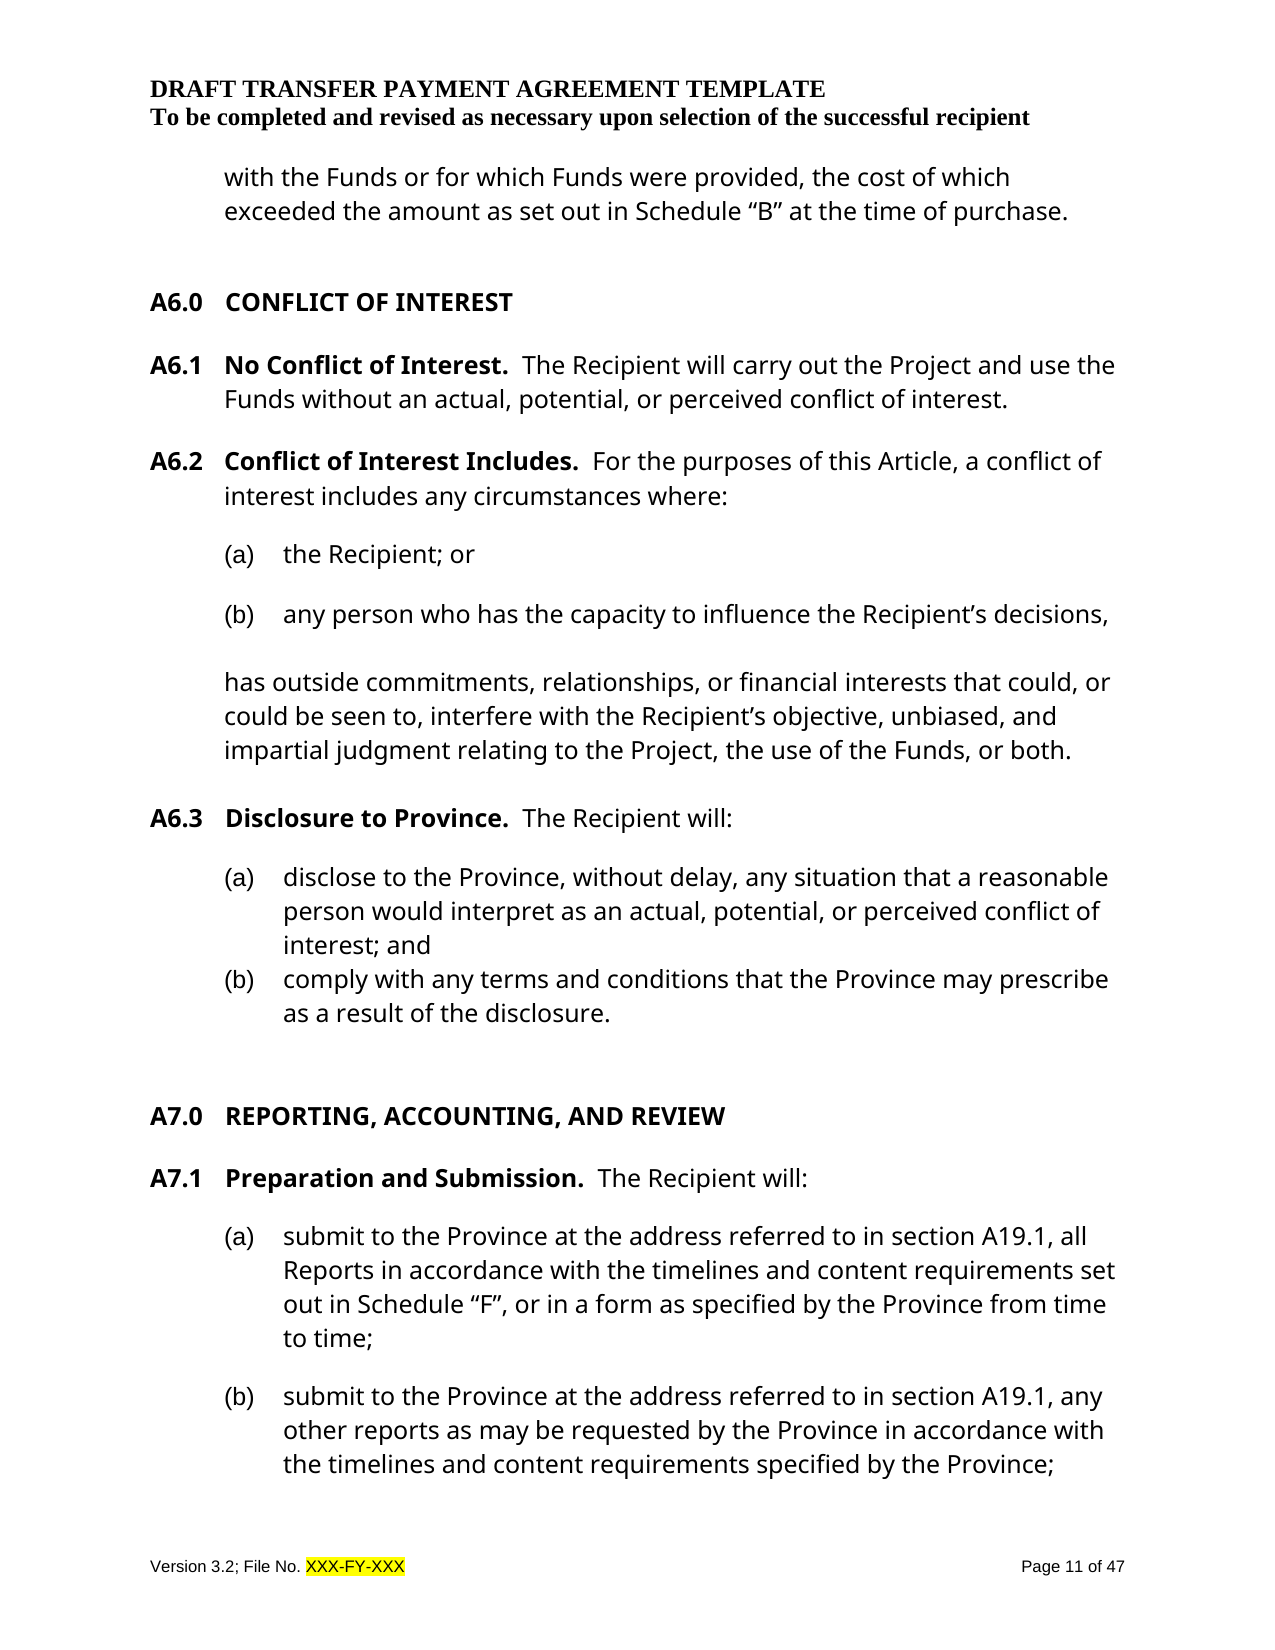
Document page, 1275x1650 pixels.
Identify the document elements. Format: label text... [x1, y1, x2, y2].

subtitle A6.2 Conflict of Interest Includes. For the purposes of this Article, a conflict of interest includes any circumstances where: [150, 444, 1125, 512]
list submit to the Province at the address referred to in section A19.1, any other reports as may be requested by the Province in accordance with the timelines and content requirements specified by the Province; [224, 1379, 1125, 1481]
subtitle A7.0 REPORTING, ACCOUNTING, AND REVIEW [150, 1098, 1125, 1132]
subtitle A6.1 No Conflict of Interest. The Recipient will carry out the Project and use the Funds without an actual, potential, or perceived conflict of interest. [150, 347, 1125, 416]
subtitle A7.1 Preparation and Submission. The Recipient will: [150, 1161, 1125, 1219]
list disclose to the Province, without delay, any situation that a reasonable person would interpret as an actual, potential, or perceived conflict of interest; and [224, 860, 1125, 962]
subtitle A6.3 Disclosure to Province. The Recipient will: [150, 801, 1125, 835]
text has outside commitments, relationships, or financial interests that could, or could be seen to, interfere with the Recipient’s objective, unbiased, and impartial judgment relating to the Project, the use of the Funds, or both. [224, 664, 1125, 767]
list comply with any terms and conditions that the Province may prescribe as a result of the disclosure. [224, 962, 1125, 1030]
list any person who has the capacity to influence the Recipient’s decisions, [224, 596, 1125, 630]
list submit to the Province at the address referred to in section A19.1, all Reports in accordance with the timelines and content requirements set out in Schedule “F”, or in a form as specified by the Province from time to time; [224, 1219, 1125, 1379]
subtitle A6.0 CONFLICT OF INTEREST [150, 285, 1125, 319]
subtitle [150, 160, 1125, 228]
list the Recipient; or [224, 537, 1125, 571]
